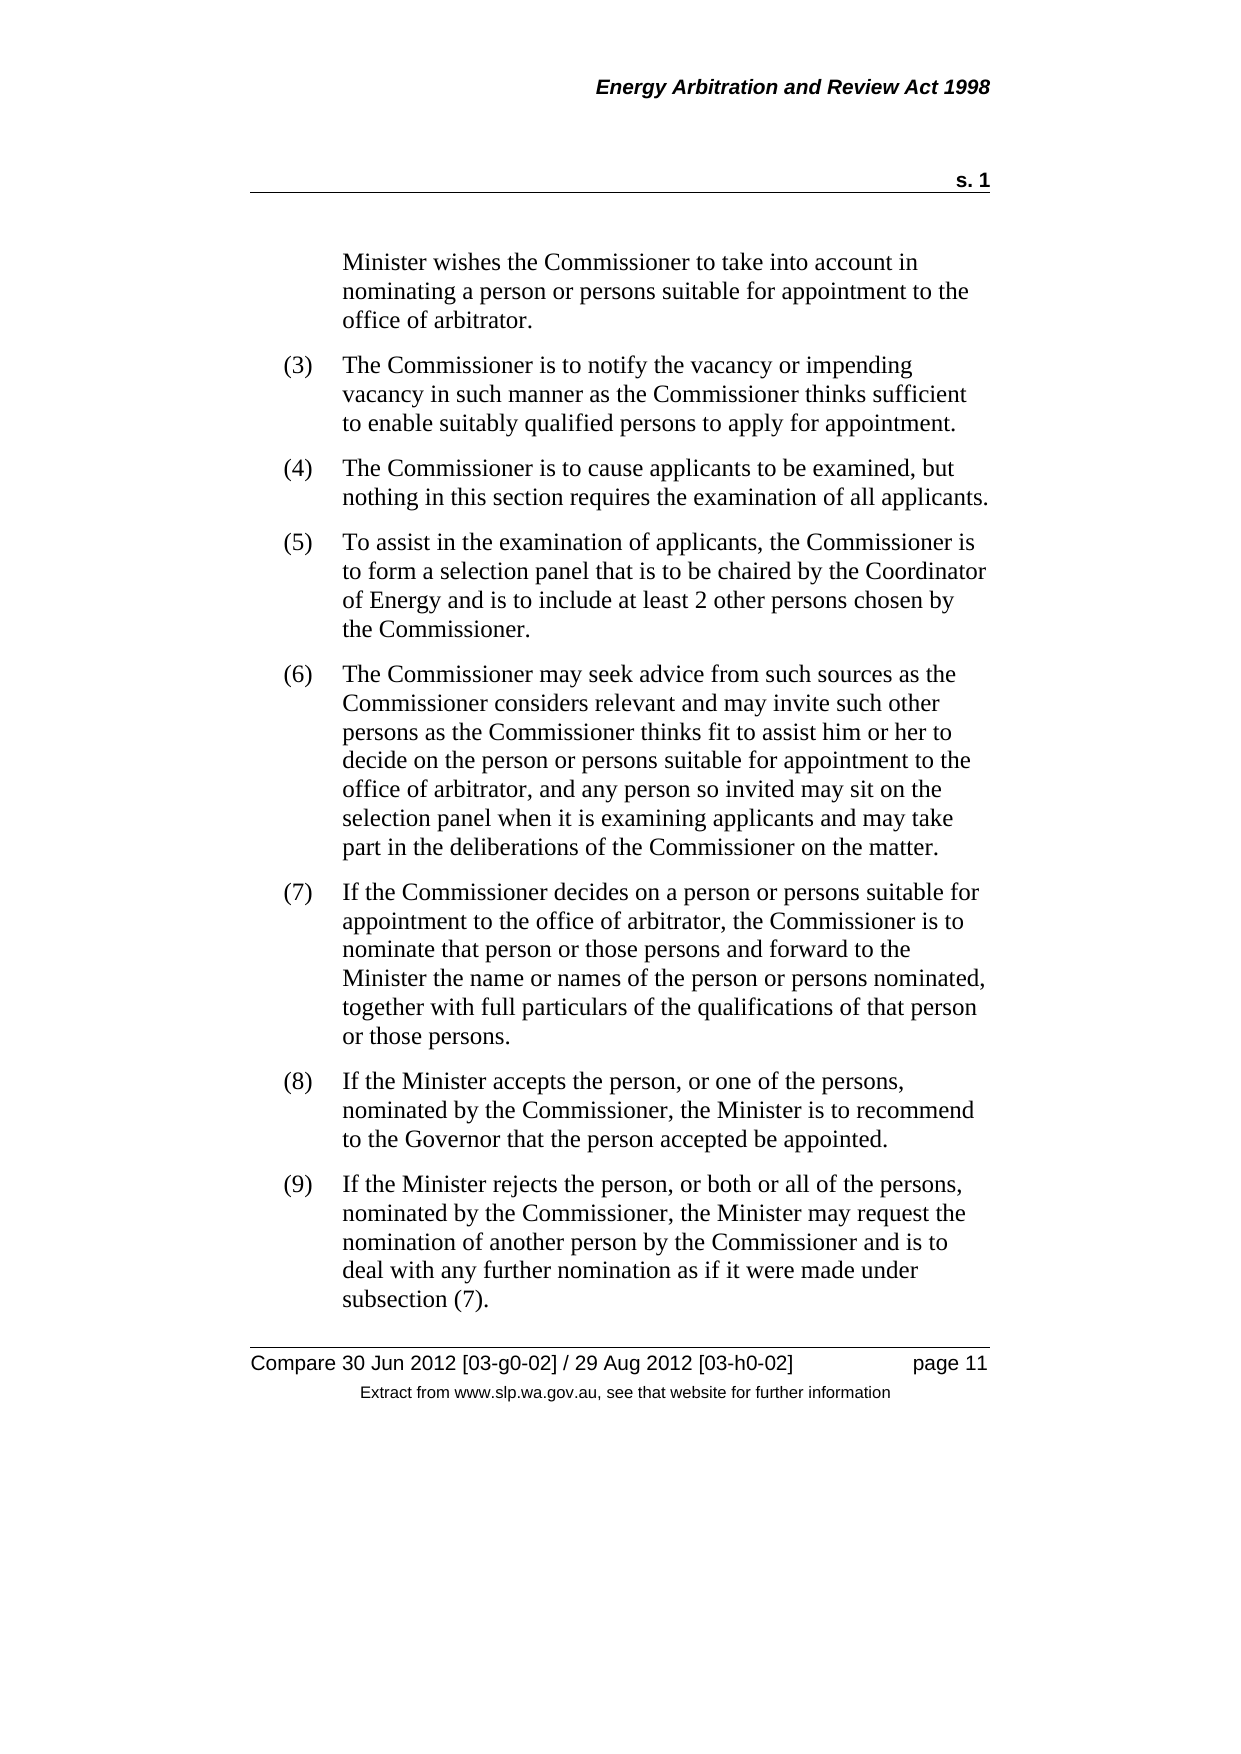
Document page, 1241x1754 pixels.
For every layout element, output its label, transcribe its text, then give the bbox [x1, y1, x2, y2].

text (6) The Commissioner may seek advice from such sources as the Commissioner considers relevant and may invite such other persons as the Commissioner thinks fit to assist him or her to decide on the person or persons suitable for appointment to the office of arbitrator, and any person so invited may sit on the selection panel when it is examining applicants and may take part in the deliberations of the Commissioner on the matter. [250, 659, 990, 860]
text (8) If the Minister accepts the person, or one of the persons, nominated by the Commissioner, the Minister is to recommend to the Governor that the person accepted be appointed. [250, 1066, 990, 1152]
text (7) If the Commissioner decides on a person or persons suitable for appointment to the office of arbitrator, the Commissioner is to nominate that person or those persons and forward to the Minister the name or names of the person or persons nominated, together with full particulars of the qualifications of that person or those persons. [250, 877, 990, 1049]
text (4) The Commissioner is to cause applicants to be examined, but nothing in this section requires the examination of all applicants. [250, 453, 990, 511]
text (9) If the Minister rejects the person, or both or all of the persons, nominated by the Commissioner, the Minister may request the nomination of another person by the Commissioner and is to deal with any further nomination as if it were made under subsection (7). [250, 1169, 990, 1313]
text (3) The Commissioner is to notify the vacancy or impending vacancy in such manner as the Commissioner thinks sufficient to enable suitably qualified persons to apply for appointment. [250, 350, 990, 437]
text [250, 247, 990, 334]
text (5) To assist in the examination of applicants, the Commissioner is to form a selection panel that is to be chaired by the Coordinator of Energy and is to include at least 2 other persons chosen by the Commissioner. [250, 527, 990, 642]
